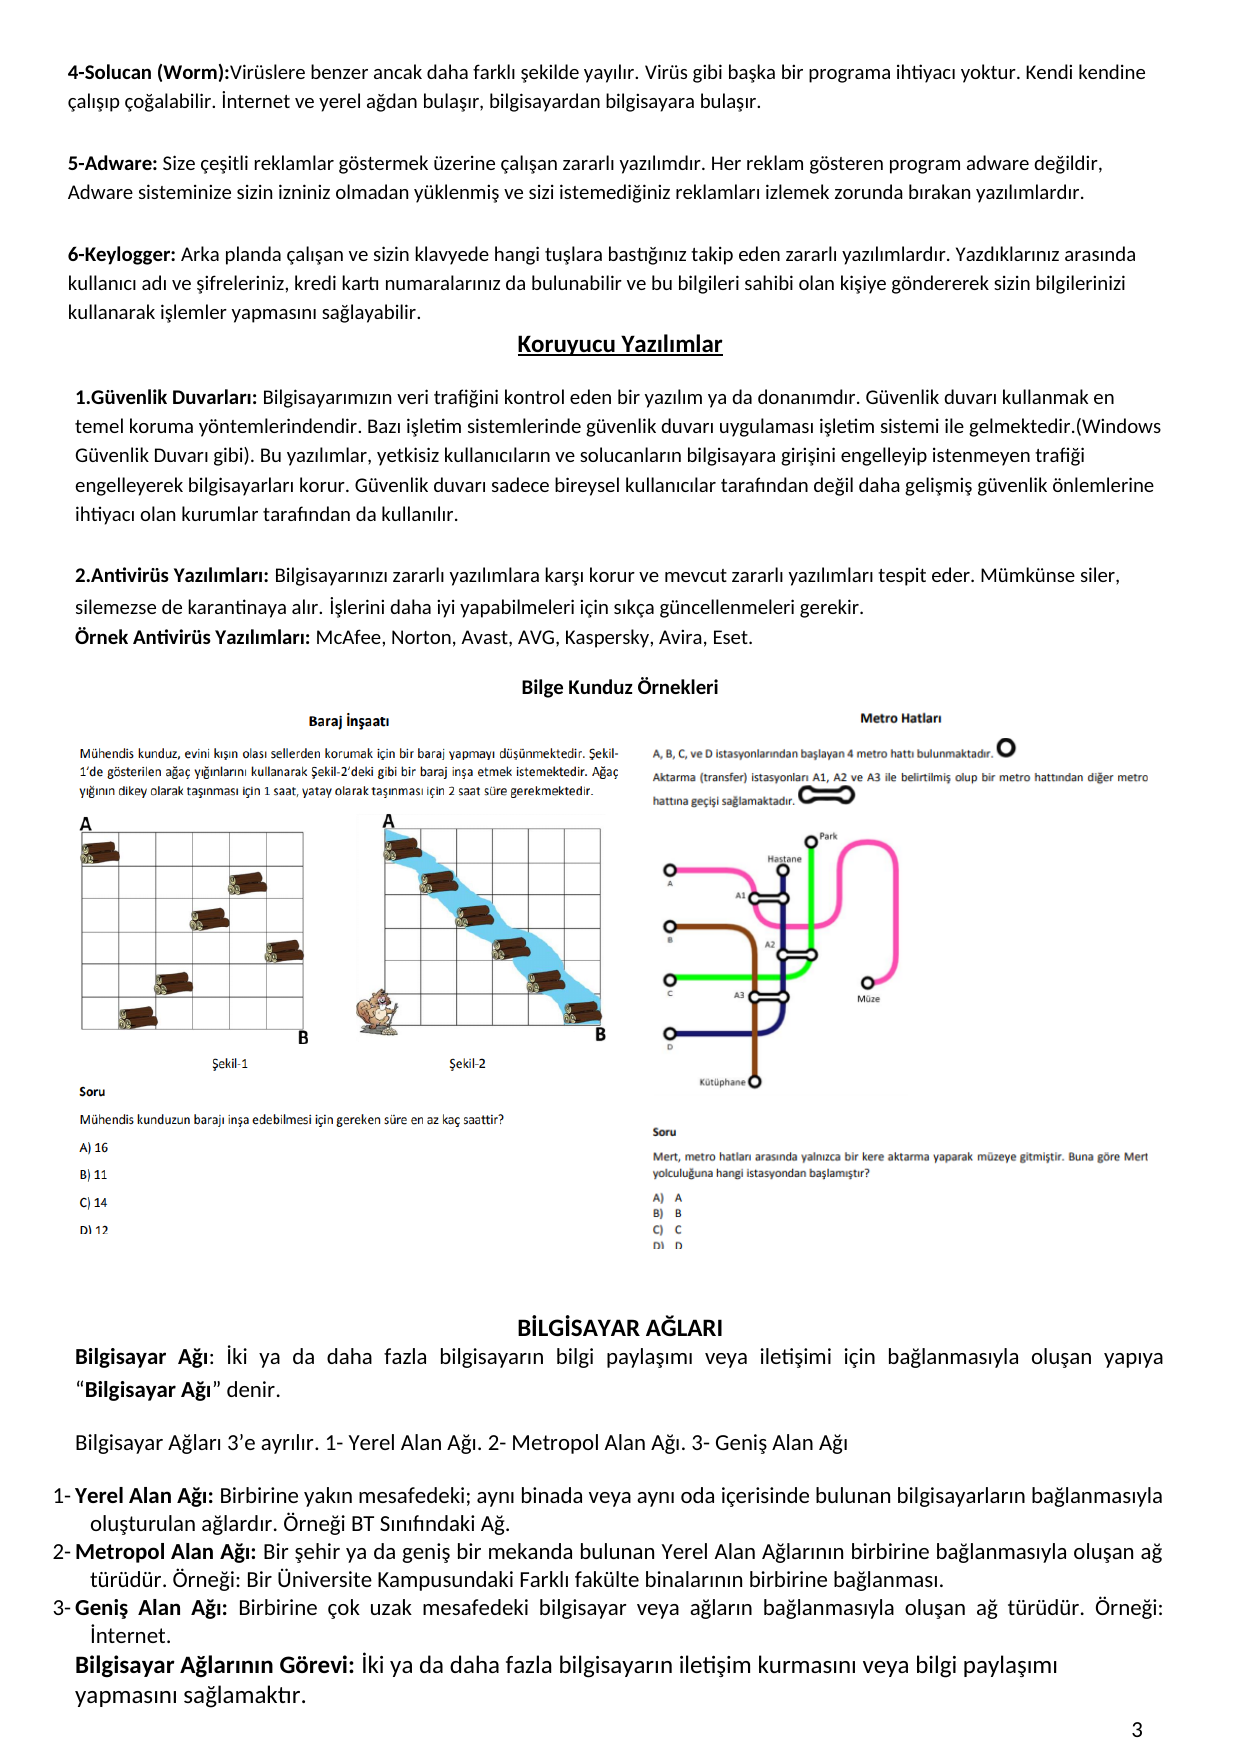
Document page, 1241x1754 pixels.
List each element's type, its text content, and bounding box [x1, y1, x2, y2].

picture [644, 700, 1148, 1248]
text Bilge Kunduz Örnekleri [75, 674, 1165, 700]
text BİLGİSAYAR AĞLARI [75, 1312, 1165, 1342]
text Bilgisayar Ağı: İki ya da daha fazla bilgisayarın bilgi paylaşımı veya iletişimi için bağlanmasıyla oluşan yapıya “Bilgisayar Ağı” denir. [75, 1342, 1165, 1403]
picture [73, 705, 623, 1234]
list 4-Solucan (Worm):Virüslere benzer ancak daha farklı şekilde yayılır. Virüs gibi başka bir programa ihtiyacı yoktur. Kendi kendine çalışıp çoğalabilir. İnternet ve yerel ağdan bulaşır, bilgisayardan bilgisayara bulaşır. [68, 59, 1165, 146]
list 5-Adware: Size çeşitli reklamlar göstermek üzerine çalışan zararlı yazılımdır. Her reklam gösteren program adware değildir, Adware sisteminize sizin izniniz olmadan yüklenmiş ve sizi istemediğiniz reklamları izlemek zorunda bırakan yazılımlardır. [68, 150, 1165, 237]
list 6-Keylogger: Arka planda çalışan ve sizin klavyede hangi tuşlara bastığınız takip eden zararlı yazılımlardır. Yazdıklarınız arasında kullanıcı adı ve şifreleriniz, kredi kartı numaralarınız da bulunabilir ve bu bilgileri sahibi olan kişiye göndererek sizin bilgilerinizi kullanarak işlemler yapmasını sağlayabilir. [68, 241, 1165, 325]
text Bilgisayar Ağları 3’e ayrılır. 1- Yerel Alan Ağı. 2- Metropol Alan Ağı. 3- Geniş Alan Ağı [75, 1428, 1165, 1456]
list Geniş Alan Ağı: Birbirine çok uzak mesafedeki bilgisayar veya ağların bağlanmasıyla oluşan ağ türüdür. Örneği: İnternet. [52, 1593, 1165, 1649]
text Örnek Antivirüs Yazılımları: McAfee, Norton, Avast, AVG, Kaspersky, Avira, Eset. [75, 624, 1165, 650]
text Bilgisayar Ağlarının Görevi: İki ya da daha fazla bilgisayarın iletişim kurmasını veya bilgi paylaşımı yapmasını sağlamaktır. [75, 1649, 1165, 1710]
text Koruyucu Yazılımlar [75, 328, 1165, 359]
list Metropol Alan Ağı: Bir şehir ya da geniş bir mekanda bulunan Yerel Alan Ağlarının birbirine bağlanmasıyla oluşan ağ türüdür. Örneği: Bir Üniversite Kampusundaki Farklı fakülte binalarının birbirine bağlanması. [52, 1537, 1165, 1593]
list Yerel Alan Ağı: Birbirine yakın mesafedeki; aynı binada veya aynı oda içerisinde bulunan bilgisayarların bağlanmasıyla oluşturulan ağlardır. Örneği BT Sınıfındaki Ağ. [52, 1481, 1165, 1537]
text 1.Güvenlik Duvarları: Bilgisayarımızın veri trafiğini kontrol eden bir yazılım ya da donanımdır. Güvenlik duvarı kullanmak en temel koruma yöntemlerindendir. Bazı işletim sistemlerinde güvenlik duvarı uygulaması işletim sistemi ile gelmektedir.(Windows Güvenlik Duvarı gibi). Bu yazılımlar, yetkisiz kullanıcıların ve solucanların bilgisayara girişini engelleyip istenmeyen trafiği engelleyerek bilgisayarları korur. Güvenlik duvarı sadece bireysel kullanıcılar tarafından değil daha gelişmiş güvenlik önlemlerine ihtiyacı olan kurumlar tarafından da kullanılır. [75, 384, 1165, 558]
text 2.Antivirüs Yazılımları: Bilgisayarınızı zararlı yazılımlara karşı korur ve mevcut zararlı yazılımları tespit eder. Mümkünse siler, silemezse de karantinaya alır. İşlerini daha iyi yapabilmeleri için sıkça güncellenmeleri gerekir. [75, 563, 1165, 620]
